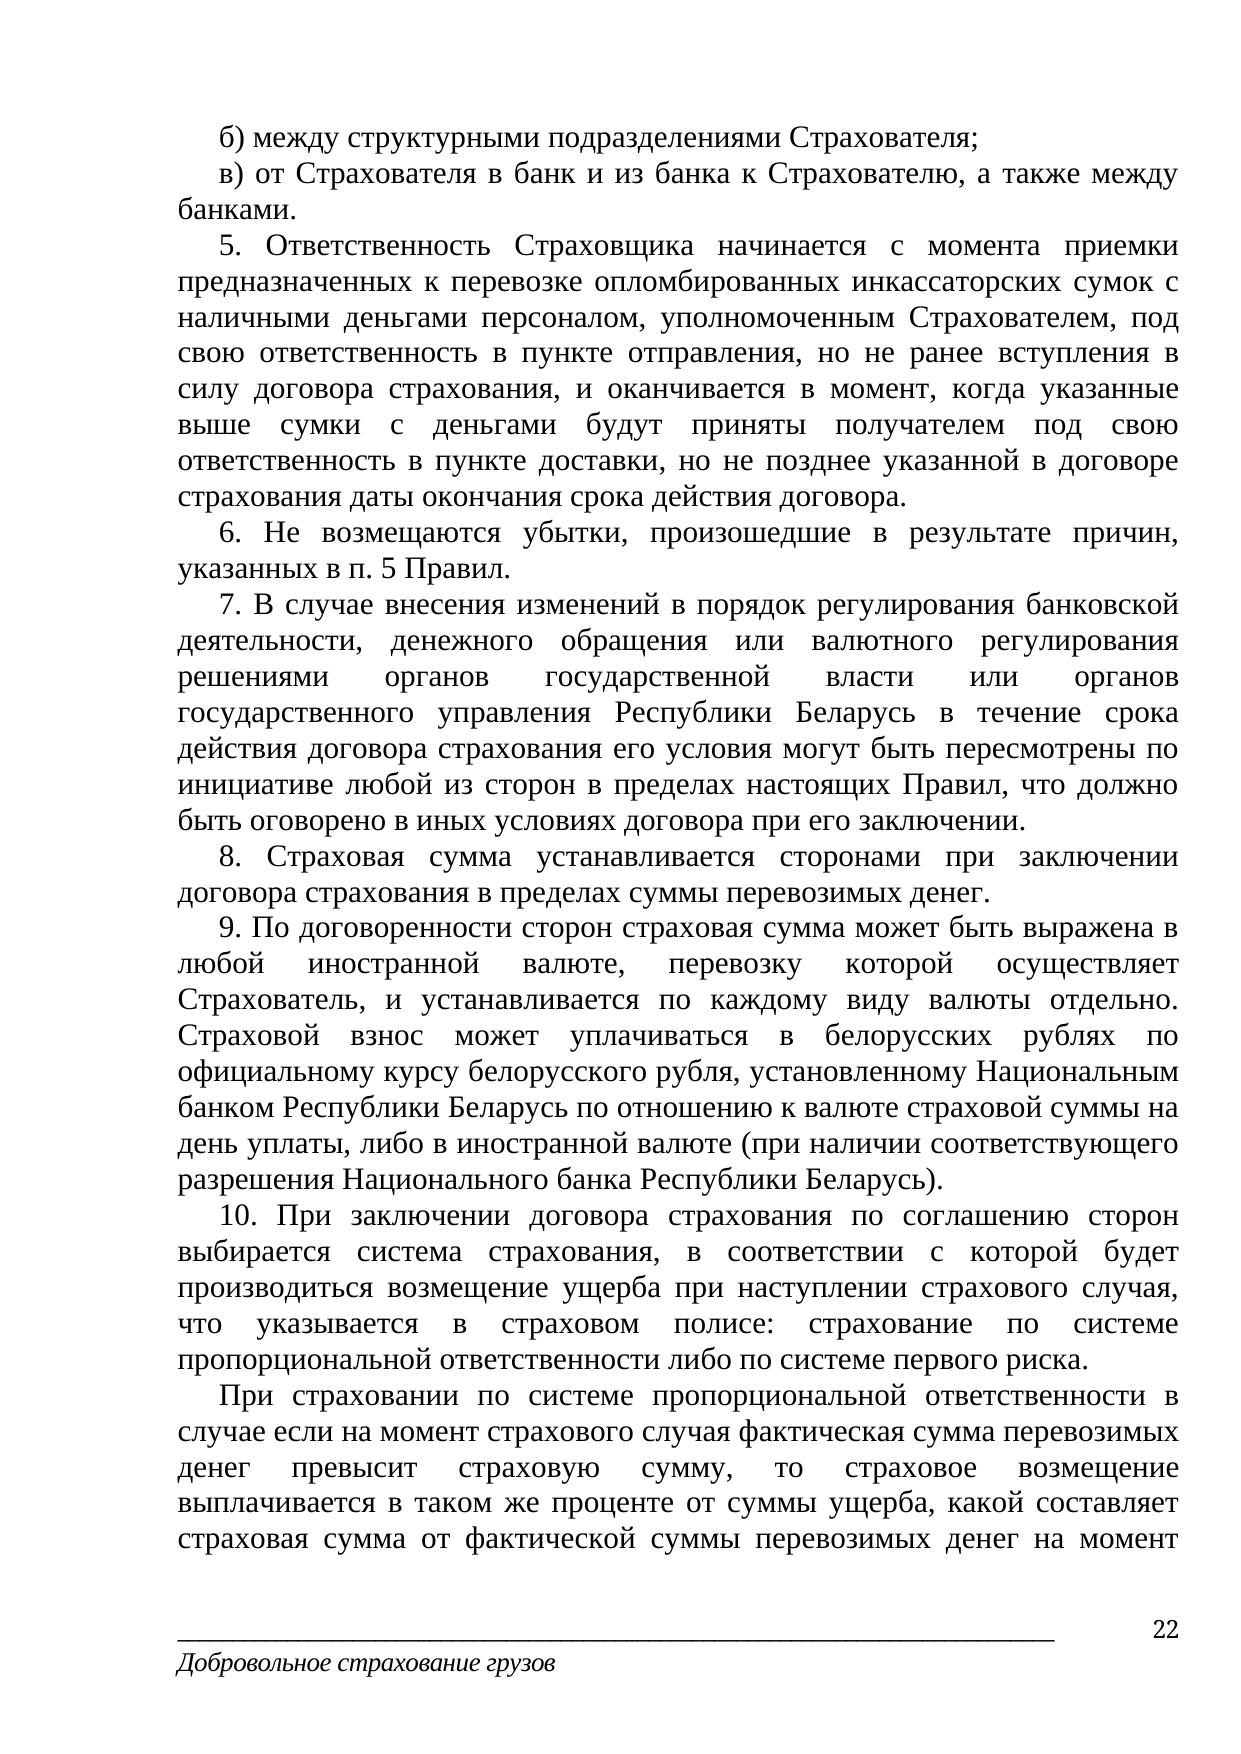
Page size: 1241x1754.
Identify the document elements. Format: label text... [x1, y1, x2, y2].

text 7. В случае внесения изменений в порядок регулирования банковской деятельности, денежного обращения или валютного регулирования решениями органов государственной власти или органов государственного управления Республики Беларусь в течение срока действия договора страхования его условия могут быть пересмотрены по инициативе любой из сторон в пределах настоящих Правил, что должно быть оговорено в иных условиях договора при его заключении. [177, 585, 1180, 837]
text б) между структурными подразделениями Страхователя; [177, 118, 1180, 154]
text 9. По договоренности сторон страховая сумма может быть выражена в любой иностранной валюте, перевозку которой осуществляет Страхователь, и устанавливается по каждому виду валюты отдельно. Страховой взнос может уплачиваться в белорусских рублях по официальному курсу белорусского рубля, установленному Национальным банком Республики Беларусь по отношению к валюте страховой суммы на день уплаты, либо в иностранной валюте (при наличии соответствующего разрешения Национального банка Республики Беларусь). [177, 909, 1180, 1196]
text 5. Ответственность Страховщика начинается с момента приемки предназначенных к перевозке опломбированных инкассаторских сумок с наличными деньгами персоналом, уполномоченным Страхователем, под свою ответственность в пункте отправления, но не ранее вступления в силу договора страхования, и оканчивается в момент, когда указанные выше сумки с деньгами будут приняты получателем под свою ответственность в пункте доставки, но не позднее указанной в договоре страхования даты окончания срока действия договора. [177, 226, 1180, 513]
text 10. При заключении договора страхования по соглашению сторон выбирается система страхования, в соответствии с которой будет производиться возмещение ущерба при наступлении страхового случая, что указывается в страховом полисе: страхование по системе пропорциональной ответственности либо по системе первого риска. [177, 1196, 1180, 1376]
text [177, 1376, 1180, 1556]
text 6. Не возмещаются убытки, произошедшие в результате причин, указанных в п. 5 Правил. [177, 513, 1180, 585]
text 8. Страховая сумма устанавливается сторонами при заключении договора страхования в пределах суммы перевозимых денег. [177, 837, 1180, 909]
text в) от Страхователя в банк и из банка к Страхователю, а также между банками. [177, 154, 1180, 226]
